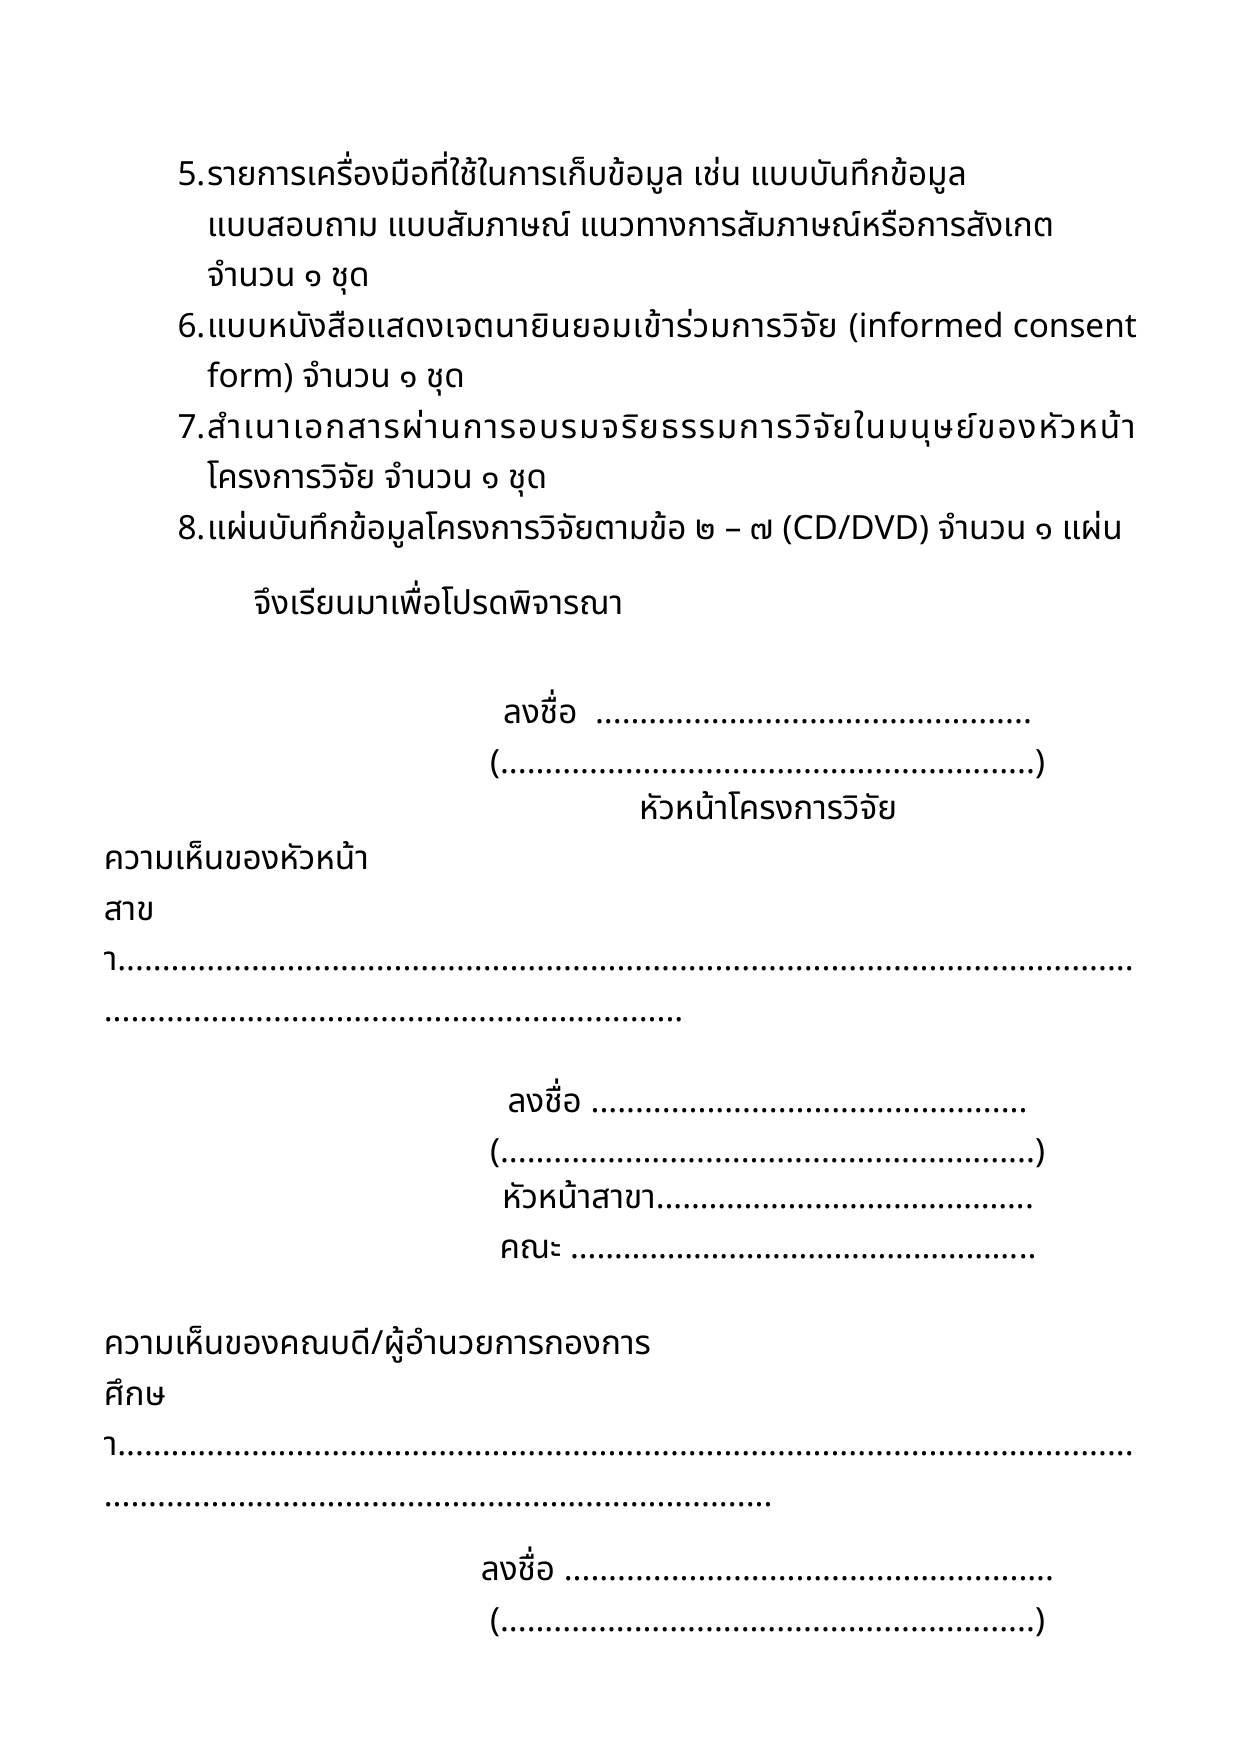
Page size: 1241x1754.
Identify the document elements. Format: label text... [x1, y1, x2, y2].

text ความเห็นของคณบดี/ผู้อำนวยการกองการศึกษา............................................................................................................................................................................................. [103, 1319, 1137, 1516]
list สำเนาเอกสารผ่านการอบรมจริยธรรมการวิจัยในมนุษย์ของหัวหน้าโครงการวิจัย จำนวน ๑ ชุด [177, 403, 1137, 504]
text (............................................................) [399, 1596, 1137, 1641]
list แบบหนังสือแสดงเจตนายินยอมเข้าร่วมการวิจัย (informed consent form) จำนวน ๑ ชุด [177, 301, 1137, 403]
list รายการเครื่องมือที่ใช้ในการเก็บข้อมูล เช่น แบบบันทึกข้อมูล แบบสอบถาม แบบสัมภาษณ์ แนวทางการสัมภาษณ์หรือการสังเกต จำนวน ๑ ชุด [177, 150, 1137, 301]
text หัวหน้าโครงการวิจัย [399, 784, 1137, 834]
text ลงชื่อ ................................................. [399, 1076, 1137, 1127]
text จึงเรียนมาเพื่อโปรดพิจารณา [253, 579, 1137, 630]
text (............................................................) [399, 1127, 1137, 1172]
text หัวหน้าสาขา……………………………………. [399, 1172, 1137, 1223]
text ความเห็นของหัวหน้าสาขา................................................................................................................................................................................... [103, 834, 1137, 1031]
text (............................................................) [399, 738, 1137, 784]
list แผ่นบันทึกข้อมูลโครงการวิจัยตามข้อ ๒ – ๗ (CD/DVD) จำนวน ๑ แผ่น [177, 504, 1137, 554]
text คณะ …………………………………………….. [399, 1223, 1137, 1274]
text ลงชื่อ ................................................. [399, 688, 1137, 738]
text ลงชื่อ ....................................................... [399, 1545, 1137, 1596]
